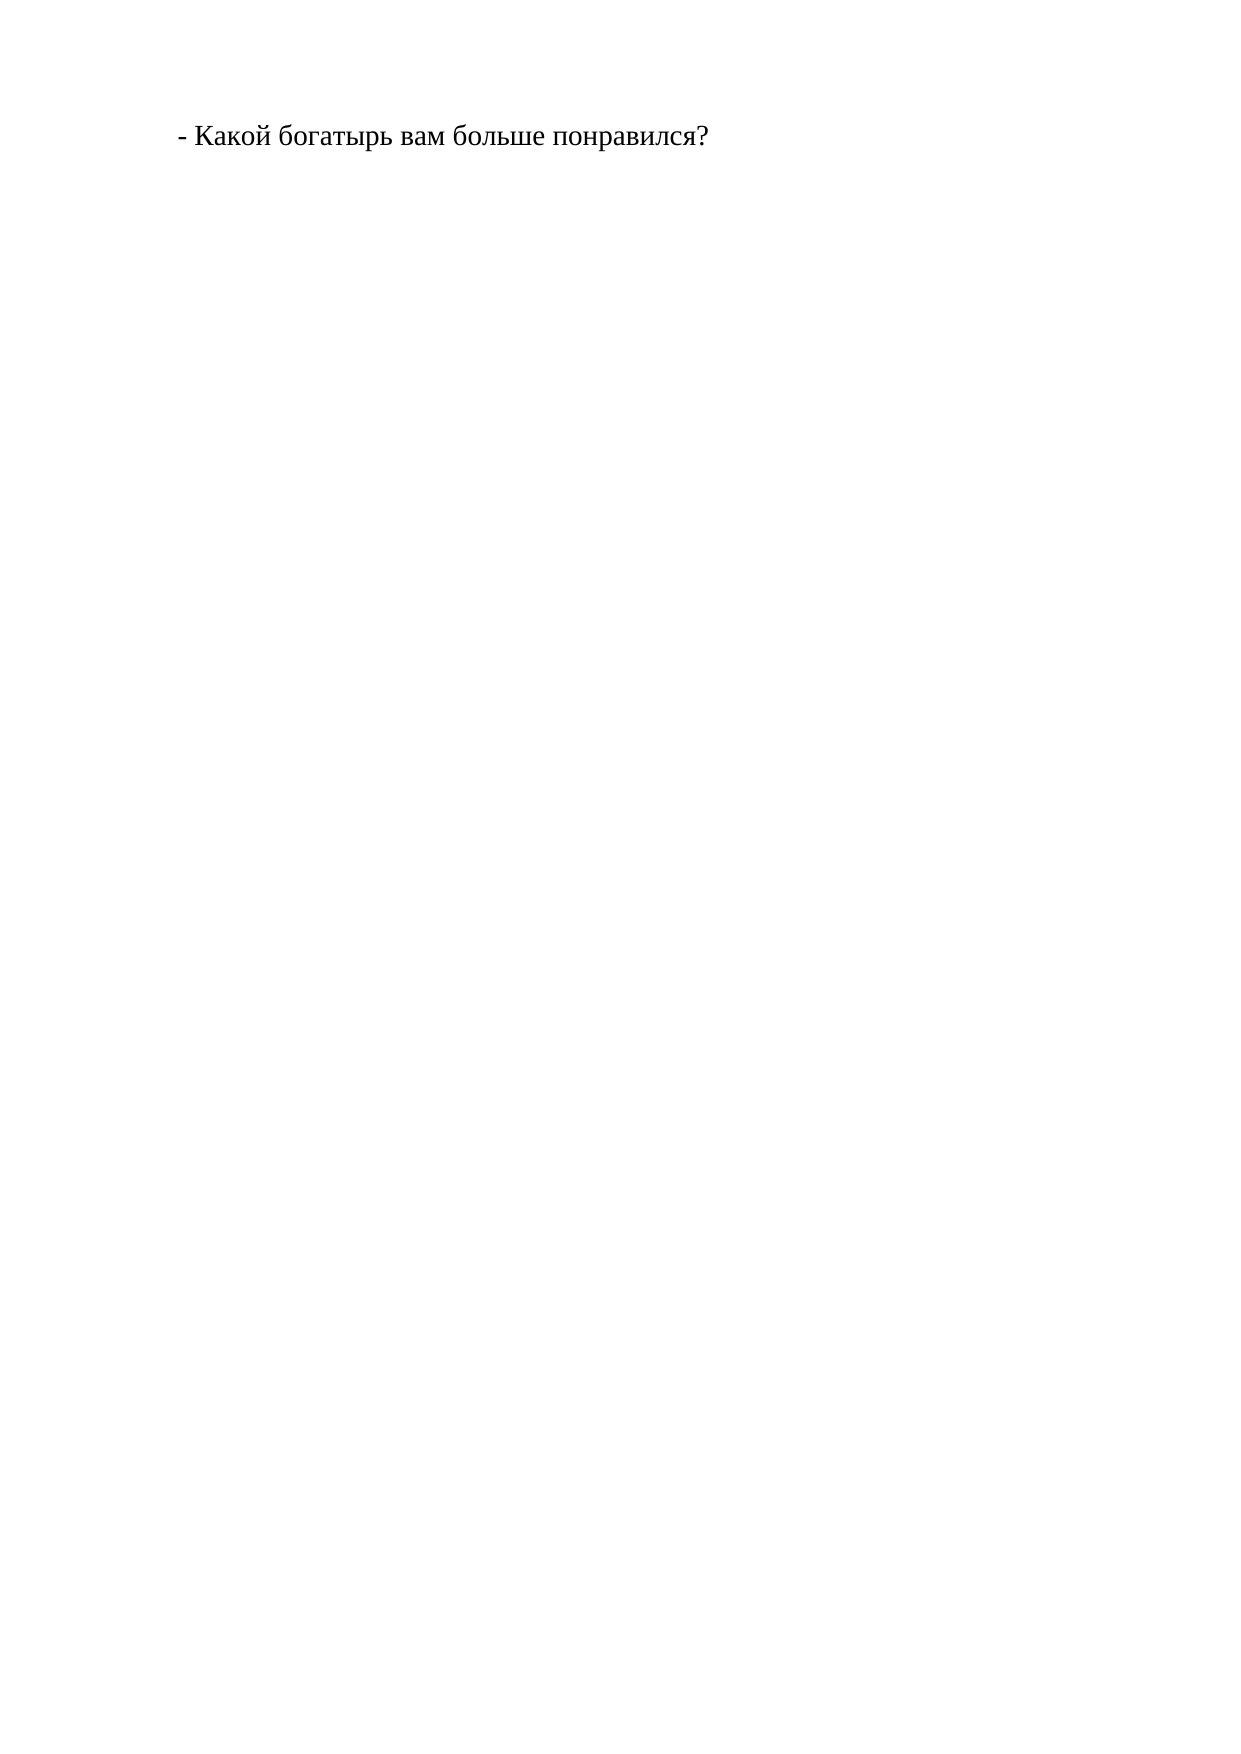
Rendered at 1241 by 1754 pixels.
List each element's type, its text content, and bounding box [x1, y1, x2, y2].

text - Какой богатырь вам больше понравился? [177, 118, 1152, 152]
